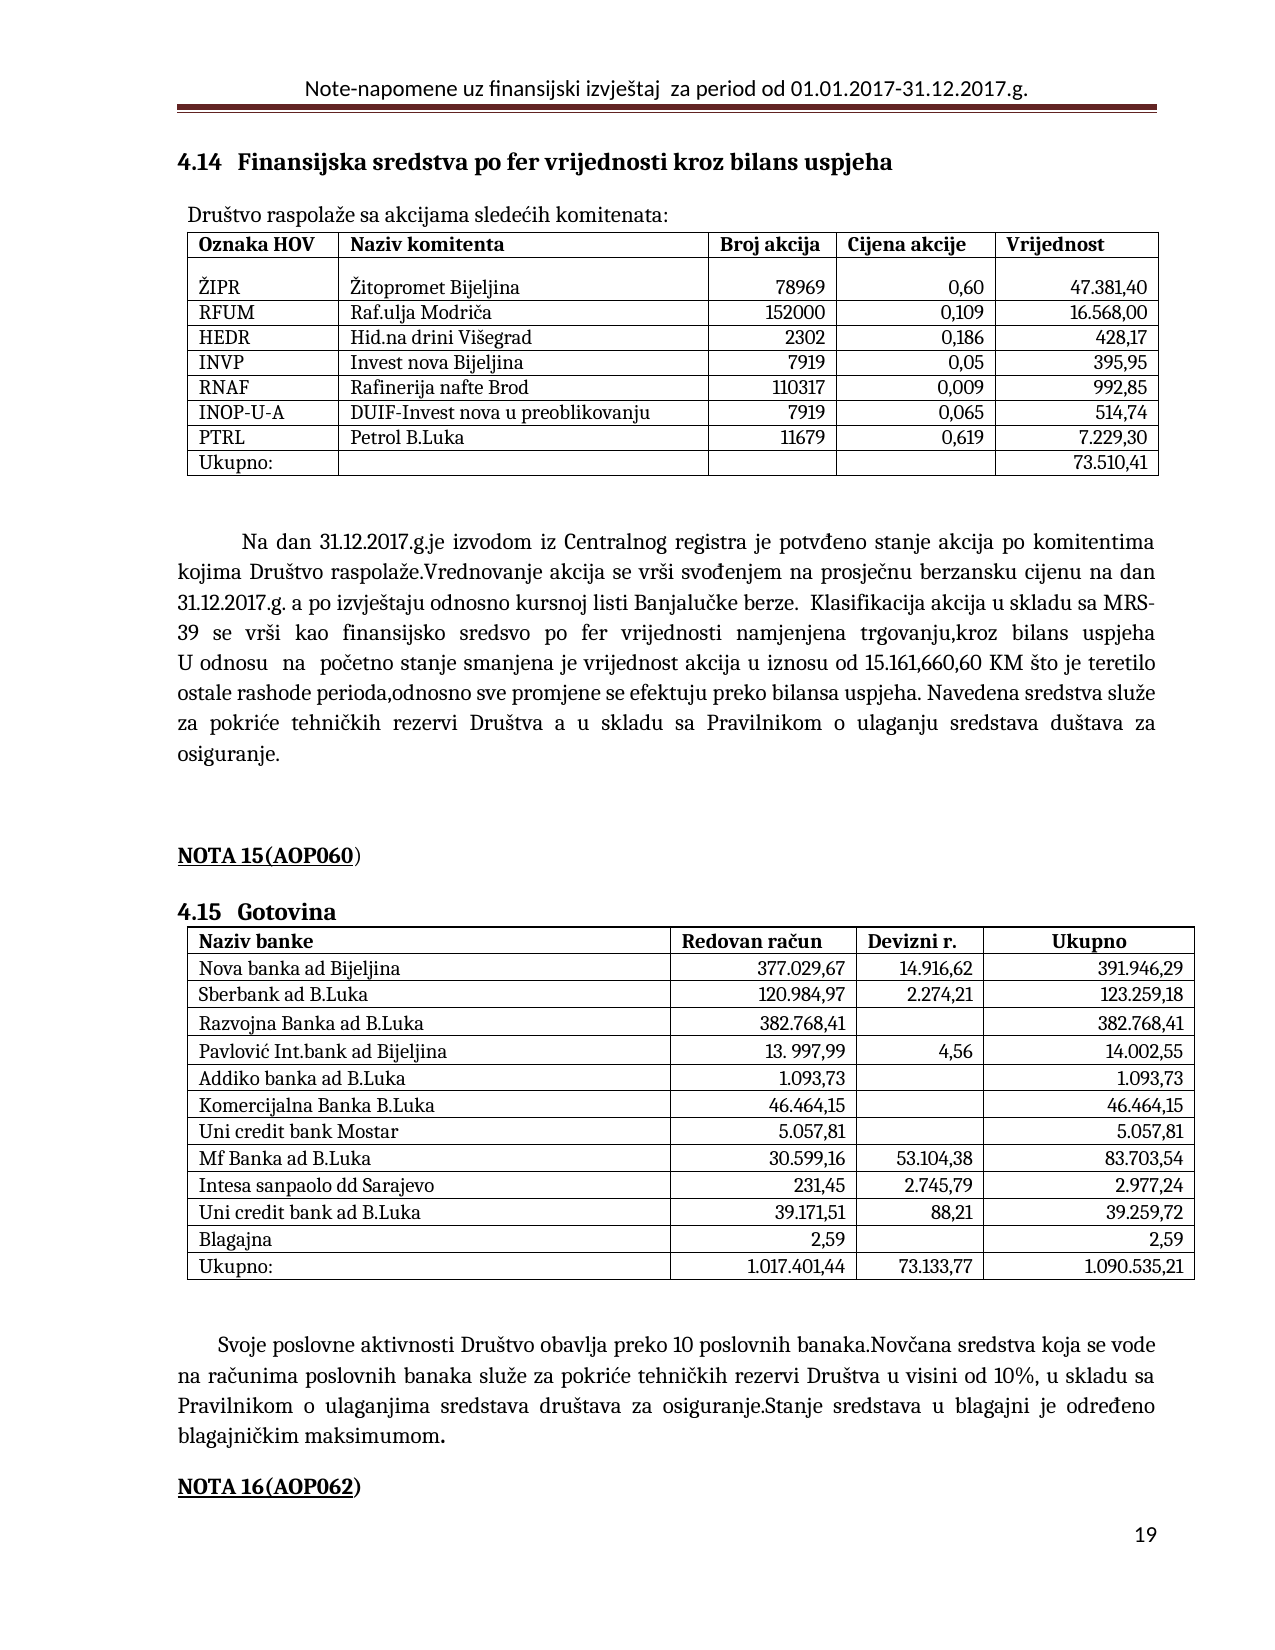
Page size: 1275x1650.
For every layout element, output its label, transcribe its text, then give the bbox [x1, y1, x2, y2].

table_cell 7919 [709, 401, 836, 425]
table_cell Ukupno: [188, 451, 338, 475]
table_cell 2302 [709, 326, 836, 350]
subtitle Finansijska sredstva po fer vrijednosti kroz bilans uspjeha [177, 148, 1157, 176]
table_cell [527, 1253, 558, 1278]
table_cell [559, 954, 642, 980]
table_cell 2.977,24 [984, 1172, 1194, 1198]
table_cell Hid.na drini Višegrad [339, 326, 708, 350]
subtitle Gotovina [177, 898, 1157, 926]
table_cell ŽIPR [188, 258, 338, 300]
text Svoje poslovne aktivnosti Društvo obavlja preko 10 poslovnih banaka.Novčana sredstva koja se vode na računima poslovnih banaka služe za pokriće tehničkih rezervi Društva u visini od 10%, u skladu sa Pravilnikom o ulaganjima sredstava društava za osiguranje.Stanje sredstava u blagajni je određeno blagajničkim maksimumom. [177, 1332, 1157, 1449]
table_cell 13. 997,99 [671, 1036, 856, 1063]
table_cell 46.464,15 [984, 1091, 1194, 1117]
table_cell 53.104,38 [857, 1145, 983, 1171]
table_cell 7.229,30 [996, 426, 1158, 450]
table_cell INVP [188, 351, 338, 375]
table_cell Petrol B.Luka [339, 426, 708, 450]
table_cell Uni credit bank Mostar [188, 1118, 558, 1144]
table_header Naziv komitenta [339, 233, 708, 257]
table_cell Nova banka ad Bijeljina [188, 954, 558, 980]
table_cell [857, 1091, 983, 1117]
table_cell 1.093,73 [984, 1065, 1194, 1090]
table_cell 1.017.401,44 [671, 1253, 856, 1278]
table_cell 382.768,41 [671, 1008, 856, 1035]
table_cell [559, 1118, 642, 1144]
table_cell 1.093,73 [671, 1065, 856, 1090]
table_cell [642, 954, 670, 980]
table_header Oznaka HOV [188, 233, 338, 257]
table_cell Invest nova Bijeljina [339, 351, 708, 375]
table_cell Intesa sanpaolo dd Sarajevo [188, 1172, 642, 1198]
table_cell 2.745,79 [857, 1172, 983, 1198]
table_header Ukupno [984, 928, 1194, 953]
text Društvo raspolaže sa akcijama sledećih komitenata: [177, 201, 1157, 228]
table_cell 992,85 [996, 376, 1158, 400]
table_cell 2,59 [984, 1226, 1194, 1252]
table_cell [709, 451, 836, 475]
table_cell Ukupno: [188, 1253, 527, 1278]
table_cell Razvojna Banka ad B.Luka [188, 1008, 642, 1035]
text NOTA 16(AOP062) [177, 1474, 1157, 1500]
text Na dan 31.12.2017.g.je izvodom iz Centralnog registra je potvđeno stanje akcija po komitentima kojima Društvo raspolaže.Vrednovanje akcija se vrši svođenjem na prosječnu berzansku cijenu na dan 31.12.2017.g. a po izvještaju odnosno kursnoj listi Banjalučke berze. Klasifikacija akcija u skladu sa MRS-39 se vrši kao finansijsko sredsvo po fer vrijednosti namjenjena trgovanju,kroz bilans uspjeha U odnosu na početno stanje smanjena je vrijednost akcija u iznosu od 15.161,660,60 KM što je teretilo ostale rashode perioda,odnosno sve promjene se efektuju preko bilansa uspjeha. Navedena sredstva služe za pokriće tehničkih rezervi Društva a u skladu sa Pravilnikom o ulaganju sredstava duštava za osiguranje. [177, 529, 1157, 767]
table_cell 2.274,21 [857, 981, 983, 1007]
table_header Devizni r. [857, 928, 983, 953]
table_cell RFUM [188, 301, 338, 325]
table_cell 0,065 [837, 401, 995, 425]
table_cell [559, 1145, 642, 1171]
table_header Naziv banke [188, 928, 558, 953]
table_cell 2,59 [671, 1226, 856, 1252]
table_cell RNAF [188, 376, 338, 400]
table_cell 46.464,15 [671, 1091, 856, 1117]
table_cell [559, 1226, 642, 1252]
table_header Cijena akcije [837, 233, 995, 257]
text NOTA 15(AOP060) [177, 842, 1157, 869]
table_header Redovan račun [671, 928, 856, 953]
table_cell HEDR [188, 326, 338, 350]
table_cell 377.029,67 [671, 954, 856, 980]
table_cell 16.568,00 [996, 301, 1158, 325]
table_cell 120.984,97 [671, 981, 856, 1007]
table_cell [642, 1172, 670, 1198]
table_cell [559, 1065, 642, 1090]
table_cell [642, 1008, 670, 1035]
table_cell 11679 [709, 426, 836, 450]
table_cell 14.916,62 [857, 954, 983, 980]
table_cell 231,45 [671, 1172, 856, 1198]
table_cell Rafinerija nafte Brod [339, 376, 708, 400]
table_cell [642, 1091, 670, 1117]
table_cell Addiko banka ad B.Luka [188, 1065, 558, 1090]
table_cell [527, 1226, 558, 1252]
table_header Broj akcija [709, 233, 836, 257]
table_cell [837, 451, 995, 475]
table_cell 428,17 [996, 326, 1158, 350]
table_cell [642, 1199, 670, 1225]
table_cell 73.133,77 [857, 1253, 983, 1278]
table_cell 110317 [709, 376, 836, 400]
table_cell [857, 1226, 983, 1252]
table_cell INOP-U-A [188, 401, 338, 425]
table_cell 5.057,81 [671, 1118, 856, 1144]
table_header Vrijednost [996, 233, 1158, 257]
table_cell 5.057,81 [984, 1118, 1194, 1144]
table_cell [642, 1065, 670, 1090]
table_cell DUIF-Invest nova u preoblikovanju [339, 401, 708, 425]
table_cell 123.259,18 [984, 981, 1194, 1007]
table_cell Pavlović Int.bank ad Bijeljina [188, 1036, 670, 1063]
table_cell [581, 451, 708, 475]
table_cell Uni credit bank ad B.Luka [188, 1199, 642, 1225]
table_cell 30.599,16 [671, 1145, 856, 1171]
table_cell Komercijalna Banka B.Luka [188, 1091, 642, 1117]
table_cell 88,21 [857, 1199, 983, 1225]
table_cell Raf.ulja Modriča [339, 301, 708, 325]
table_cell Blagajna [188, 1226, 527, 1252]
table_cell [559, 981, 642, 1007]
table_cell 0,186 [837, 326, 995, 350]
table_cell [642, 981, 670, 1007]
table_cell 382.768,41 [984, 1008, 1194, 1035]
table_cell [857, 1118, 983, 1144]
table_cell 514,74 [996, 401, 1158, 425]
table_cell [559, 1253, 642, 1278]
table_cell Žitopromet Bijeljina [339, 258, 708, 300]
table_cell [642, 1253, 670, 1278]
table_cell 0,60 [837, 258, 995, 300]
table_cell 39.171,51 [671, 1199, 856, 1225]
table_cell 152000 [709, 301, 836, 325]
table_cell 14.002,55 [984, 1036, 1194, 1063]
table_cell 0,05 [837, 351, 995, 375]
table_cell PTRL [188, 426, 338, 450]
table_cell [642, 1145, 670, 1171]
table_cell [857, 1008, 983, 1035]
table_cell 47.381,40 [996, 258, 1158, 300]
table_cell [642, 1118, 670, 1144]
table_cell 391.946,29 [984, 954, 1194, 980]
table_cell 0,009 [837, 376, 995, 400]
table_cell [339, 451, 581, 475]
table_cell Sberbank ad B.Luka [188, 981, 558, 1007]
table_header [642, 928, 670, 953]
table_cell 73.510,41 [996, 451, 1158, 475]
table_cell 0,109 [837, 301, 995, 325]
table_cell 7919 [709, 351, 836, 375]
table_cell 1.090.535,21 [984, 1253, 1194, 1278]
table_cell [642, 1226, 670, 1252]
table_cell 4,56 [857, 1036, 983, 1063]
table_cell 395,95 [996, 351, 1158, 375]
table_cell [857, 1065, 983, 1090]
table_cell Mf Banka ad B.Luka [188, 1145, 558, 1171]
table_cell 0,619 [837, 426, 995, 450]
table_header [559, 928, 642, 953]
table_cell 83.703,54 [984, 1145, 1194, 1171]
table_cell 39.259,72 [984, 1199, 1194, 1225]
table_cell 78969 [709, 258, 836, 300]
